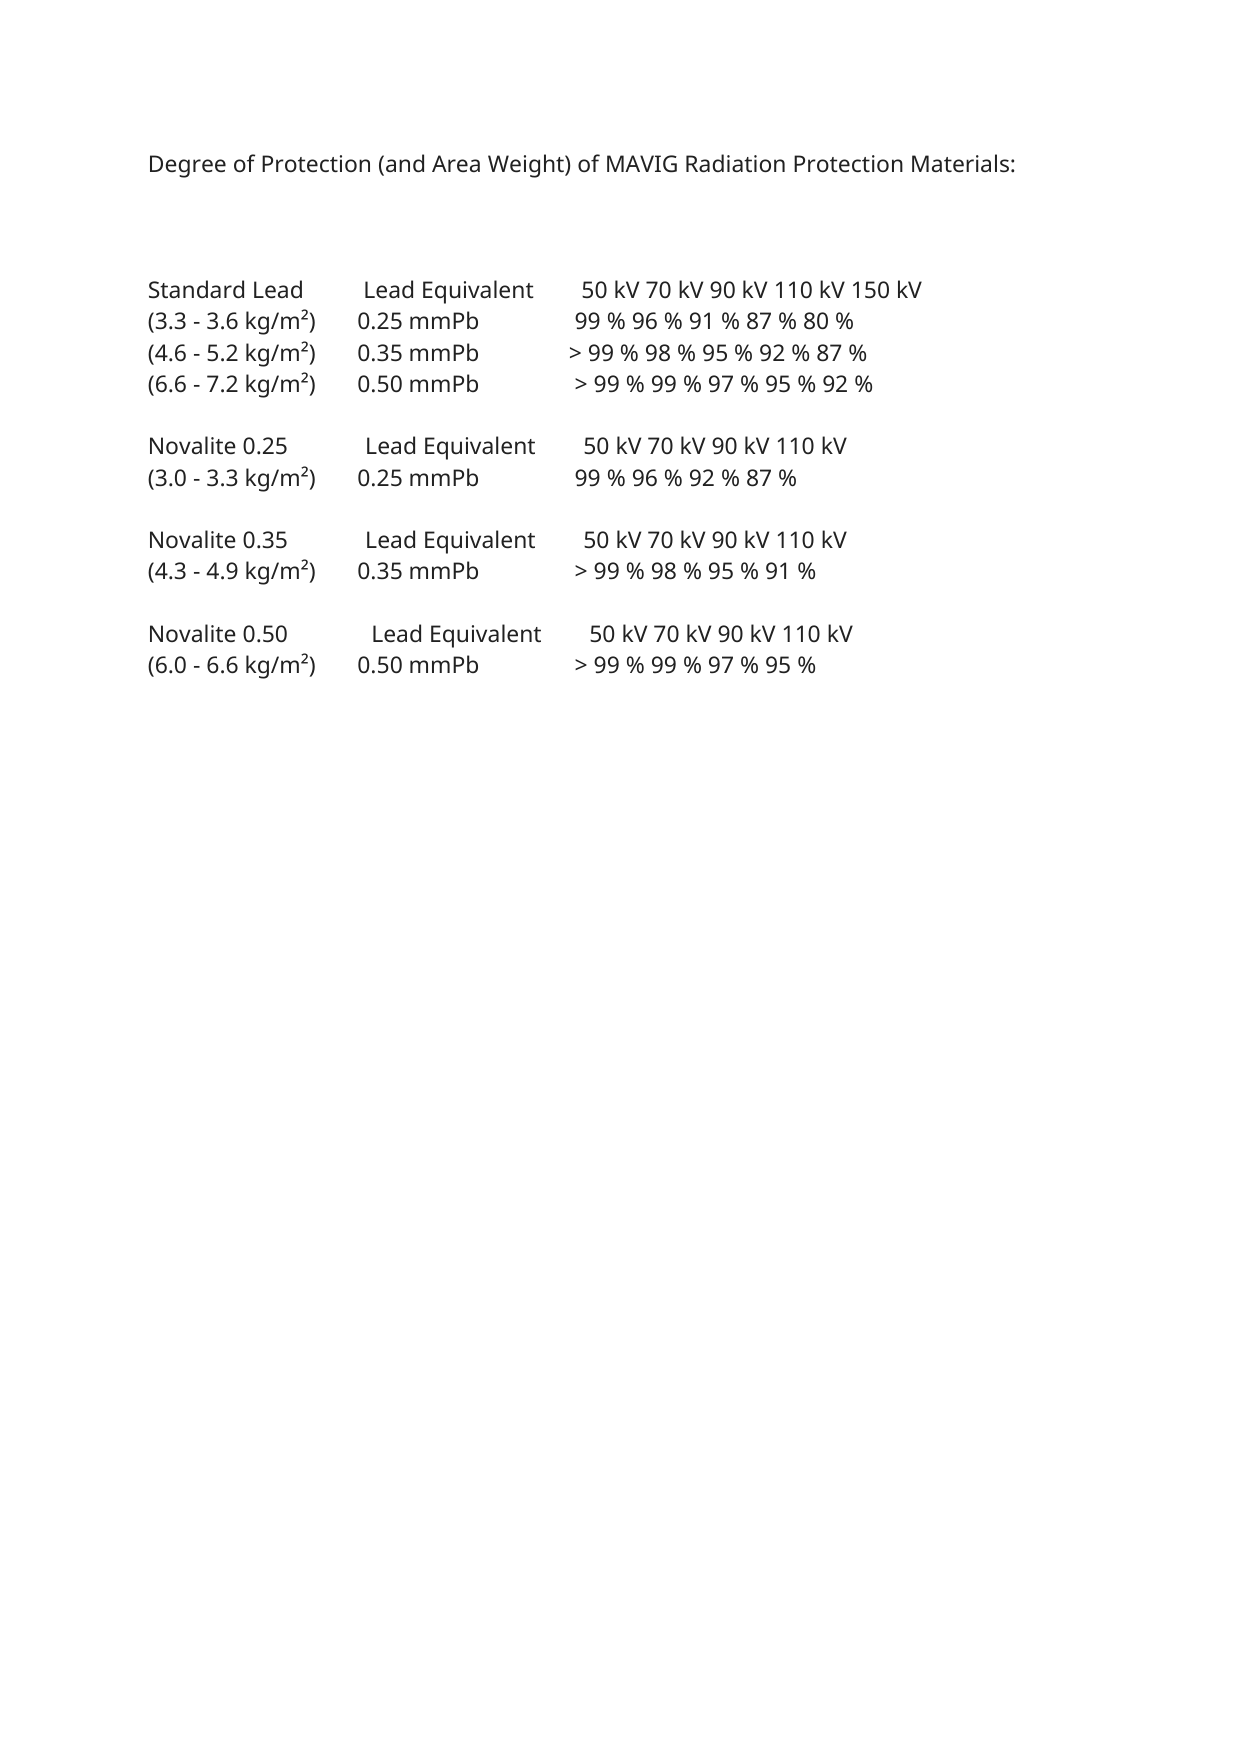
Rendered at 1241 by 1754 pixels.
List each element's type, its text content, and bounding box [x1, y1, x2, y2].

text (6.6 - 7.2 kg/m²) 0.50 mmPb > 99 % 99 % 97 % 95 % 92 % [148, 368, 1093, 399]
text Novalite 0.35 Lead Equivalent 50 kV 70 kV 90 kV 110 kV [148, 524, 1093, 555]
text Degree of Protection (and Area Weight) of MAVIG Radiation Protection Materials: [148, 148, 1093, 179]
text Standard Lead Lead Equivalent 50 kV 70 kV 90 kV 110 kV 150 kV [148, 274, 1093, 305]
text (6.0 - 6.6 kg/m²) 0.50 mmPb > 99 % 99 % 97 % 95 % [148, 649, 1093, 680]
text (4.6 - 5.2 kg/m²) 0.35 mmPb > 99 % 98 % 95 % 92 % 87 % [148, 336, 1093, 368]
text Novalite 0.50 Lead Equivalent 50 kV 70 kV 90 kV 110 kV [148, 618, 1093, 649]
text (3.3 - 3.6 kg/m²) 0.25 mmPb 99 % 96 % 91 % 87 % 80 % [148, 305, 1093, 336]
text (4.3 - 4.9 kg/m²) 0.35 mmPb > 99 % 98 % 95 % 91 % [148, 555, 1093, 586]
text Novalite 0.25 Lead Equivalent 50 kV 70 kV 90 kV 110 kV [148, 430, 1093, 461]
text (3.0 - 3.3 kg/m²) 0.25 mmPb 99 % 96 % 92 % 87 % [148, 461, 1093, 493]
